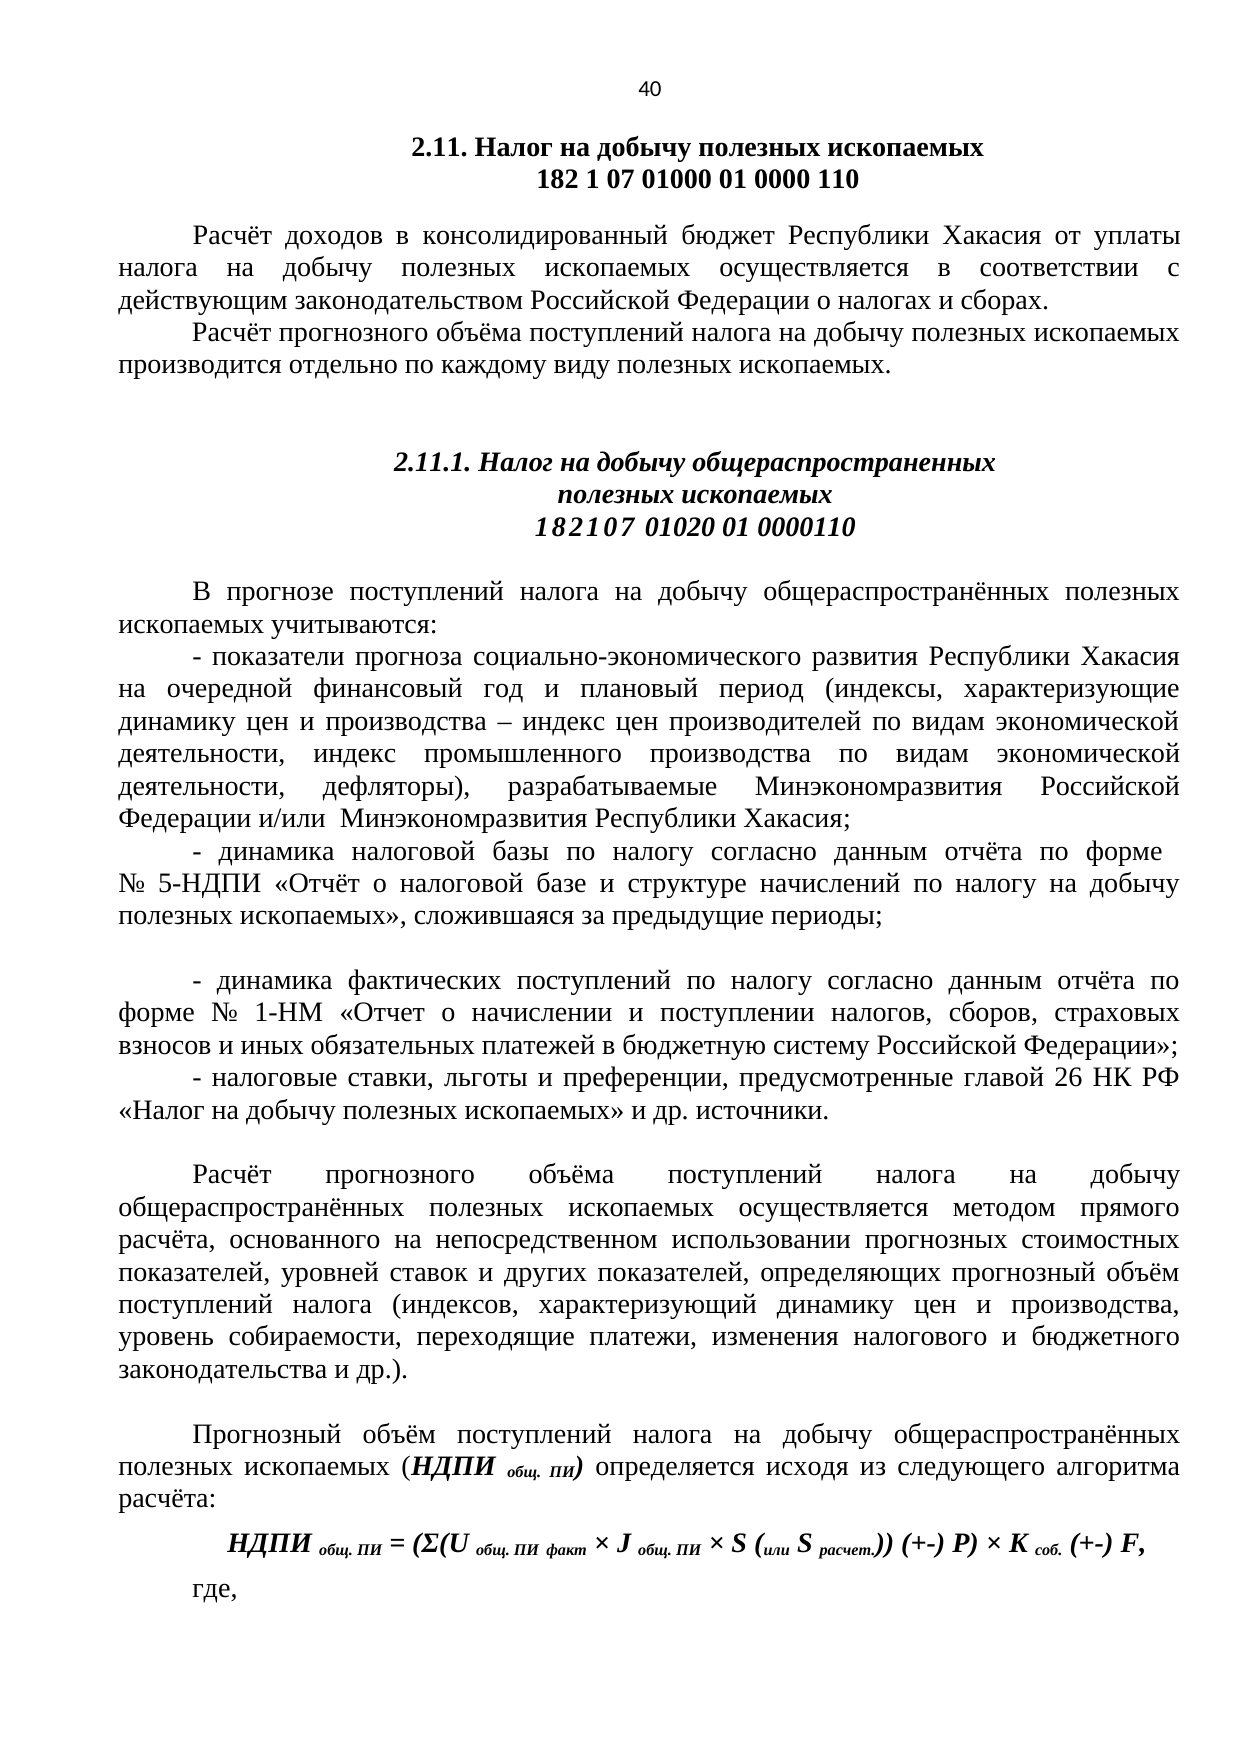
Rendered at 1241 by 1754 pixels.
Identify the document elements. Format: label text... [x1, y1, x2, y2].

text где, [118, 1571, 1181, 1604]
text полезных ископаемых [371, 477, 1019, 509]
text 182107 01020 01 0000110 [371, 509, 1019, 542]
text 182 1 07 01000 01 0000 110 [386, 162, 1010, 195]
text В прогнозе поступлений налога на добычу общераспространённых полезных ископаемых учитываются: [118, 574, 1181, 639]
text 2.11. Налог на добычу полезных ископаемых [386, 130, 1010, 162]
text - динамика фактических поступлений по налогу согласно данным отчёта по форме № 1-НМ «Отчет о начислении и поступлении налогов, сборов, страховых взносов и иных обязательных платежей в бюджетную систему Российской Федерации»; [118, 963, 1181, 1060]
text - показатели прогноза социально-экономического развития Республики Хакасия на очередной финансовый год и плановый период (индексы, характеризующие динамику цен и производства – индекс цен производителей по видам экономической деятельности, индекс промышленного производства по видам экономической деятельности, дефляторы), разрабатываемые Минэкономразвития Российской Федерации и/или Минэкономразвития Республики Хакасия; [118, 639, 1181, 833]
text Расчёт доходов в консолидированный бюджет Республики Хакасия от уплаты налога на добычу полезных ископаемых осуществляется в соответствии с действующим законодательством Российской Федерации о налогах и сборах. [118, 219, 1181, 316]
text 2.11.1. Налог на добычу общераспространенных [371, 445, 1019, 477]
text Прогнозный объём поступлений налога на добычу общераспространённых полезных ископаемых (НДПИ общ. ПИ) определяется исходя из следующего алгоритма расчёта: [118, 1417, 1181, 1514]
text НДПИ общ. ПИ = (Ʃ(U общ. ПИ факт × J общ. ПИ × S (или S расчет.)) (+-) P) × K соб. (+-) F, [118, 1526, 1181, 1559]
text Расчёт прогнозного объёма поступлений налога на добычу полезных ископаемых производится отдельно по каждому виду полезных ископаемых. [118, 316, 1181, 380]
text - динамика налоговой базы по налогу согласно данным отчёта по форме № 5-НДПИ «Отчёт о налоговой базе и структуре начислений по налогу на добычу полезных ископаемых», сложившаяся за предыдущие периоды; [118, 833, 1181, 931]
text Расчёт прогнозного объёма поступлений налога на добычу общераспространённых полезных ископаемых осуществляется методом прямого расчёта, основанного на непосредственном использовании прогнозных стоимостных показателей, уровней ставок и других показателей, определяющих прогнозный объём поступлений налога (индексов, характеризующий динамику цен и производства, уровень собираемости, переходящие платежи, изменения налогового и бюджетного законодательства и др.). [118, 1157, 1181, 1384]
text - налоговые ставки, льготы и преференции, предусмотренные главой 26 НК РФ «Налог на добычу полезных ископаемых» и др. источники. [118, 1060, 1181, 1125]
